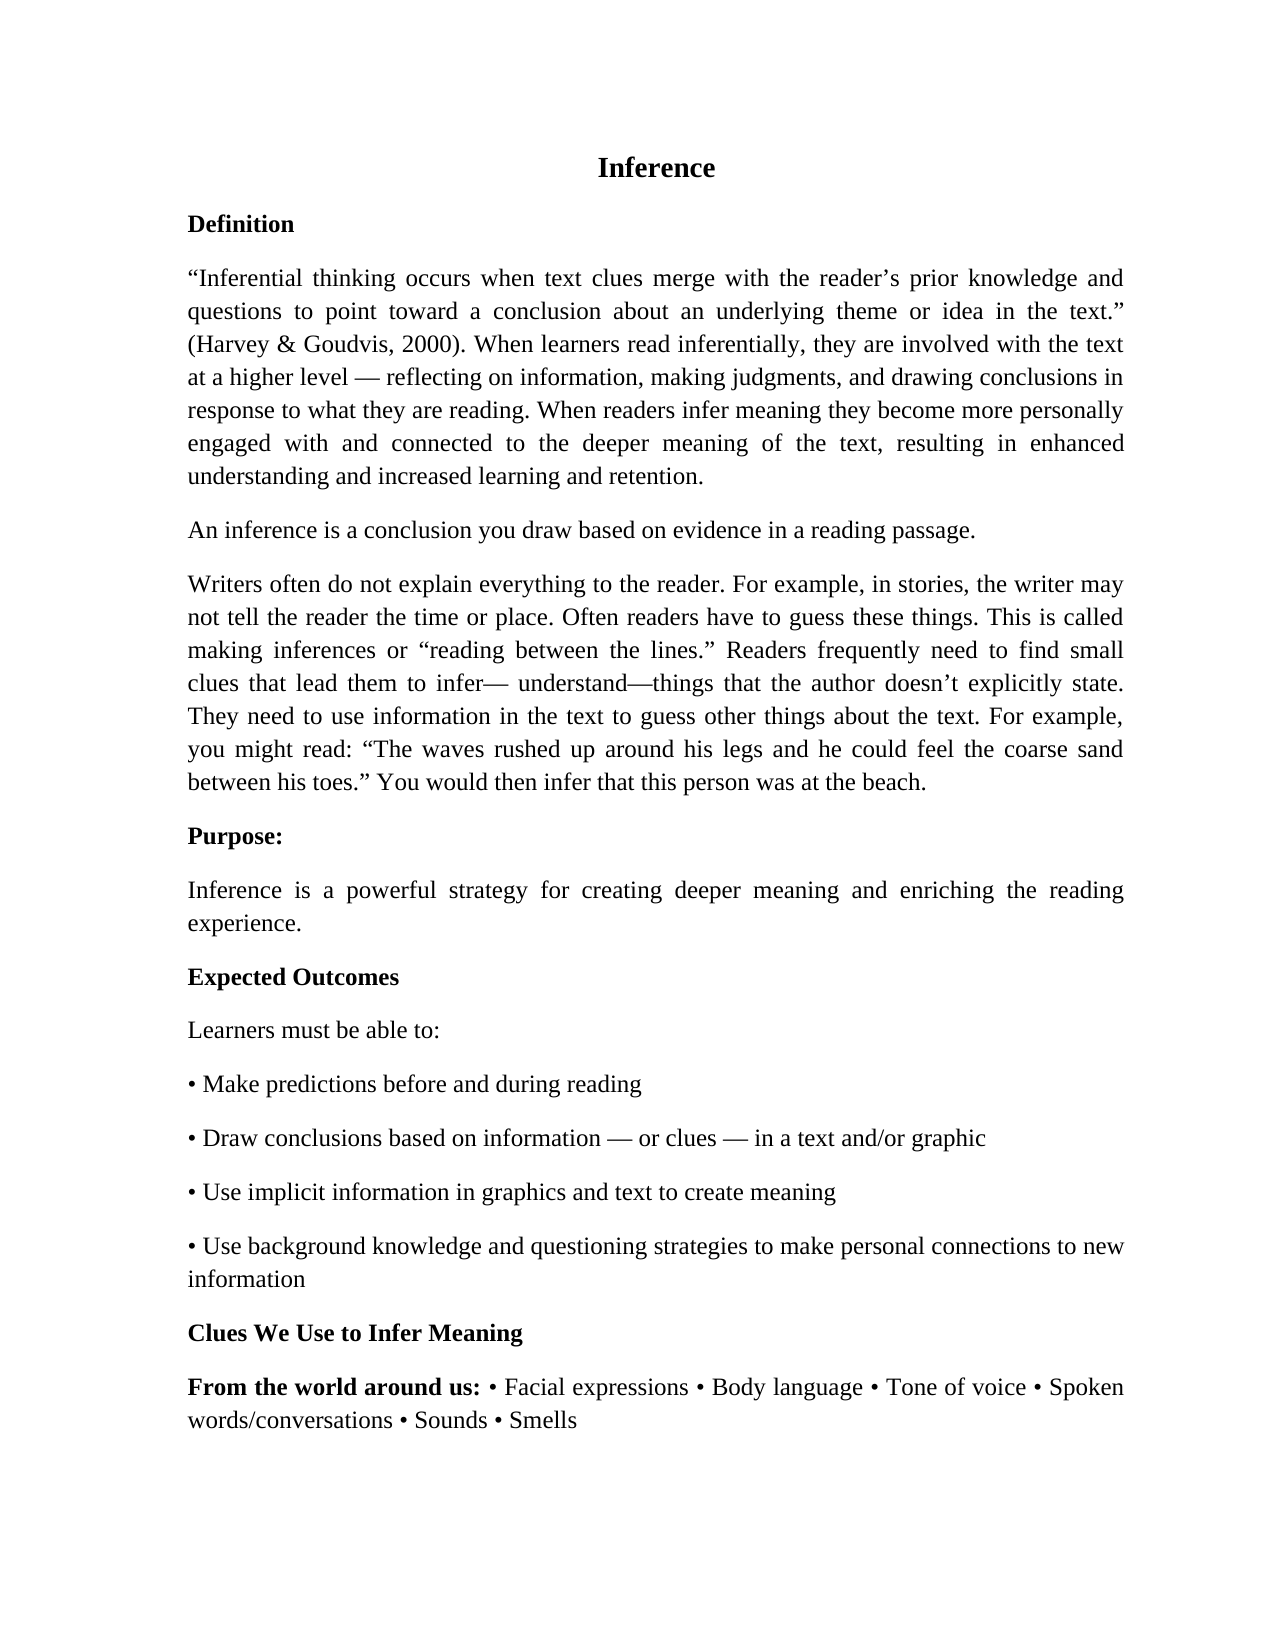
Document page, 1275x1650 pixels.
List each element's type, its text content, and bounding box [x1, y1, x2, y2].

text Purpose: [187, 821, 1125, 850]
text • Use background knowledge and questioning strategies to make personal connections to new information [187, 1231, 1125, 1293]
text • Use implicit information in graphics and text to create meaning [187, 1177, 1125, 1206]
text Learners must be able to: [187, 1016, 1125, 1044]
text An inference is a conclusion you draw based on evidence in a reading passage. [187, 515, 1125, 544]
text Definition [187, 209, 1125, 238]
text Inference is a powerful strategy for creating deeper meaning and enriching the reading experience. [187, 875, 1125, 937]
text Writers often do not explain everything to the reader. For example, in stories, the writer may not tell the reader the time or place. Often readers have to guess these things. This is called making inferences or “reading between the lines.” Readers frequently need to find small clues that lead them to infer— understand—things that the author doesn’t explicitly state. They need to use information in the text to guess other things about the text. For example, you might read: “The waves rushed up around his legs and he could feel the coarse sand between his toes.” You would then infer that this person was at the beach. [187, 569, 1125, 796]
text Clues We Use to Infer Meaning [187, 1318, 1125, 1347]
text “Inferential thinking occurs when text clues merge with the reader’s prior knowledge and questions to point toward a conclusion about an underlying theme or idea in the text.” (Harvey & Goudvis, 2000). When learners read inferentially, they are involved with the text at a higher level — reflecting on information, making judgments, and drawing conclusions in response to what they are reading. When readers infer meaning they become more personally engaged with and connected to the deeper meaning of the text, resulting in enhanced understanding and increased learning and retention. [187, 263, 1125, 490]
text • Make predictions before and during reading [187, 1069, 1125, 1098]
text Expected Outcomes [187, 962, 1125, 991]
text Inference [187, 150, 1125, 183]
text From the world around us: • Facial expressions • Body language • Tone of voice • Spoken words/conversations • Sounds • Smells [187, 1372, 1125, 1433]
text • Draw conclusions based on information — or clues — in a text and/or graphic [187, 1123, 1125, 1152]
